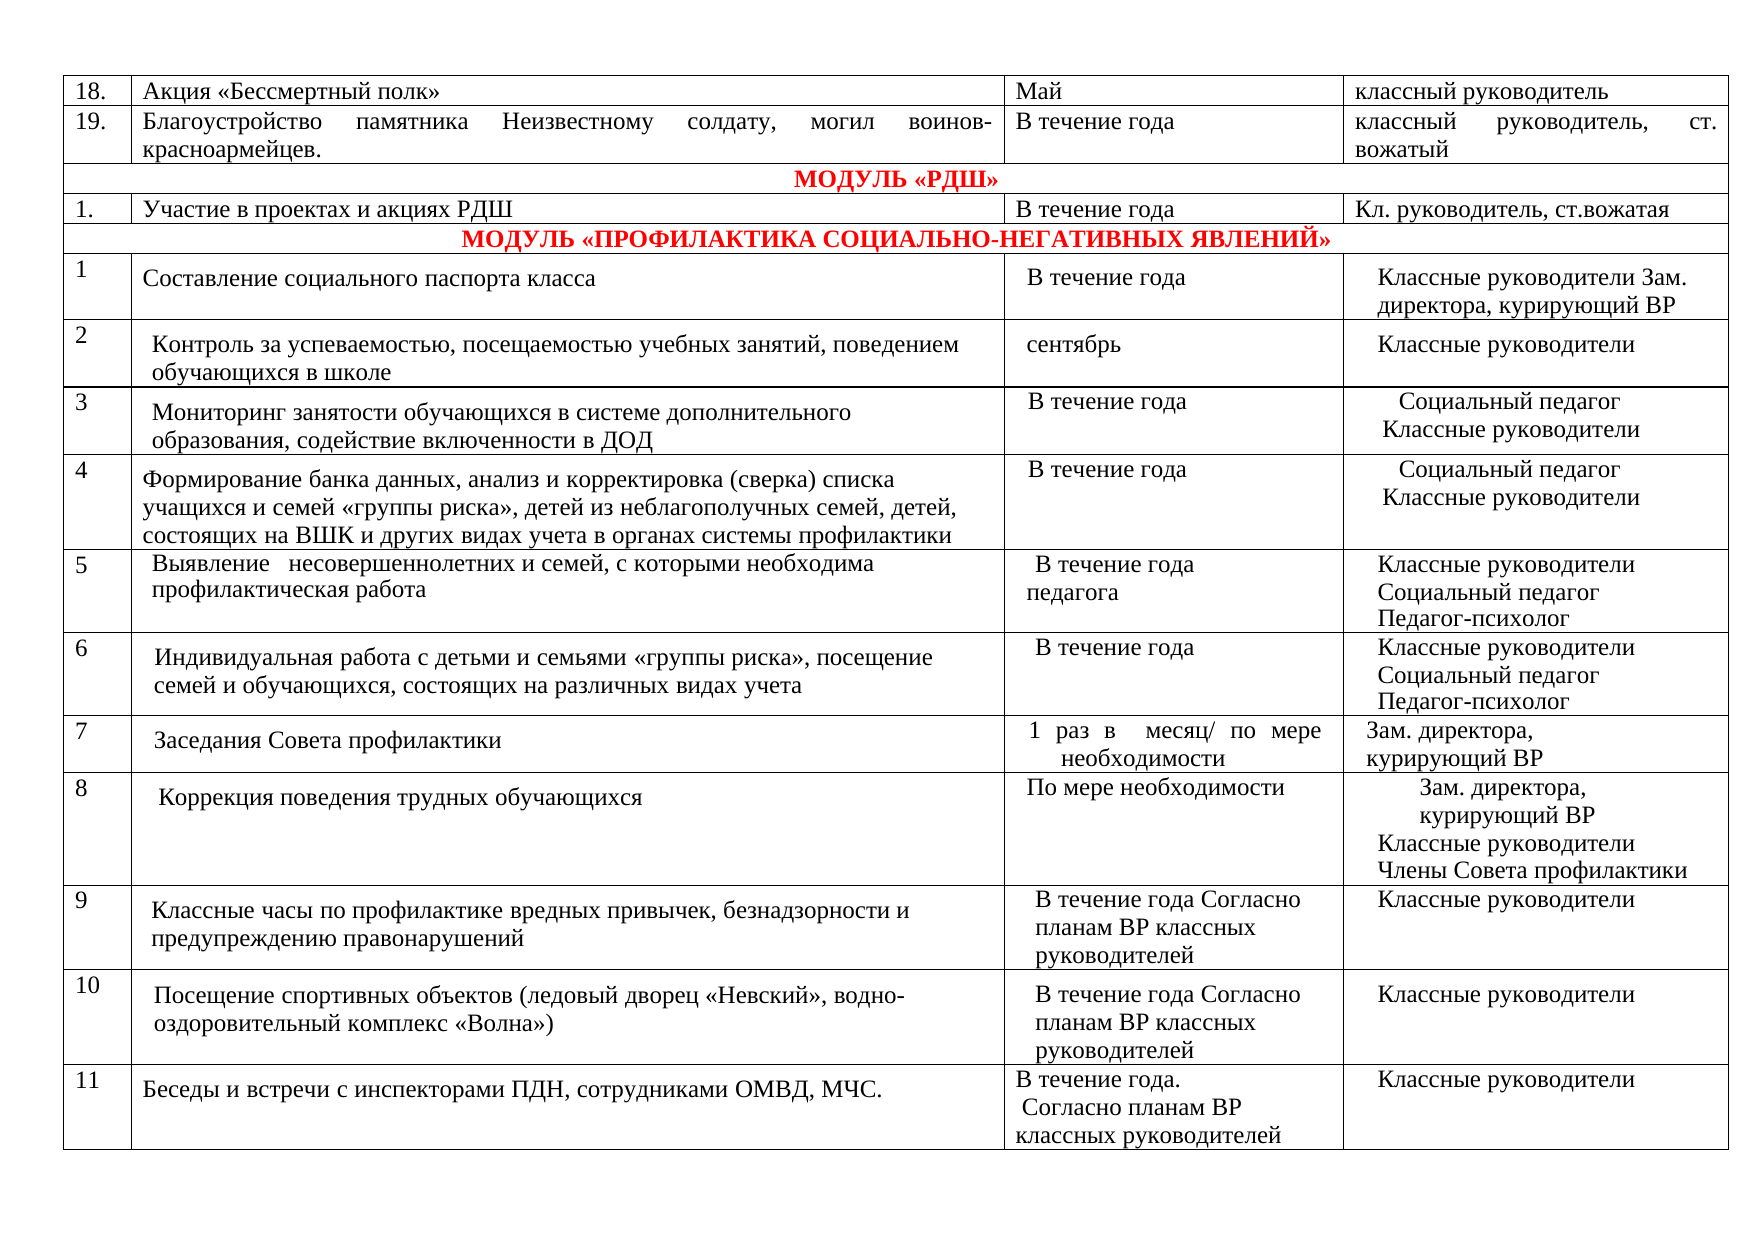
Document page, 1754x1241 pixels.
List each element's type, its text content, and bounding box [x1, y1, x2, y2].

table_cell Классные руководители Зам. директора, курирующий ВР [1344, 254, 1728, 319]
table_cell Участие в проектах и акциях РДШ [132, 194, 1004, 223]
table_cell В течение года. Согласно планам ВР классных руководителей [1005, 1065, 1343, 1149]
table_cell Классные руководители [1344, 970, 1728, 1064]
table_cell 4 [64, 455, 131, 549]
table_cell Классные руководители [1344, 320, 1728, 386]
table_cell Зам. директора, курирующий ВР [1344, 716, 1728, 772]
table_cell Классные руководители [1344, 886, 1728, 969]
table_cell 7 [64, 716, 131, 772]
table_cell В течение года [1005, 455, 1343, 549]
table_cell Составление социального паспорта класса [132, 254, 1004, 319]
table_cell 3 [64, 388, 131, 454]
table_cell 1 [64, 254, 131, 319]
table_cell Посещение спортивных объектов (ледовый дворец «Невский», водно- оздоровительный комплекс «Волна») [132, 970, 1004, 1064]
table_cell Благоустройство памятника Неизвестному солдату, могил воинов-красноармейцев. [132, 106, 1004, 163]
table_cell Классные руководители [1344, 1065, 1728, 1149]
table_cell Акция «Бессмертный полк» [132, 76, 1004, 105]
table_cell Социальный педагог Классные руководители [1344, 455, 1728, 549]
table_cell классный руководитель, ст. вожатый [1344, 106, 1728, 163]
table_cell Кл. руководитель, ст.вожатая [1344, 194, 1728, 223]
table_cell 11 [64, 1065, 131, 1149]
table_cell Индивидуальная работа с детьми и семьями «группы риска», посещение семей и обучающихся, состоящих на различных видах учета [132, 633, 1004, 715]
table_cell В течение года Согласно планам ВР классных руководителей [1005, 970, 1343, 1064]
table_cell Социальный педагог Классные руководители [1344, 388, 1728, 454]
table_cell 10 [64, 970, 131, 1064]
table_cell 18. [64, 76, 131, 105]
table_cell 2 [64, 320, 131, 386]
table_cell 1. [64, 194, 131, 223]
table_cell Беседы и встречи с инспекторами ПДН, сотрудниками ОМВД, МЧС. [132, 1065, 1004, 1149]
table_cell Зам. директора, курирующий ВР Классные руководители Члены Совета профилактики [1344, 773, 1728, 884]
table_cell В течение года [1005, 633, 1343, 715]
table_cell По мере необходимости [1005, 773, 1343, 884]
table_cell В течение года [1005, 106, 1343, 163]
table_cell Выявление несовершеннолетних и семей, с которыми необходима профилактическая работа [132, 550, 1004, 632]
table_cell В течение года [1005, 388, 1343, 454]
table_cell 1 раз в месяц/ по мере необходимости [1005, 716, 1343, 772]
table_cell В течение года [1005, 254, 1343, 319]
table_cell Мониторинг занятости обучающихся в системе дополнительного образования, содействие включенности в ДОД [132, 388, 1004, 454]
table_cell 6 [64, 633, 131, 715]
table_cell сентябрь [1005, 320, 1343, 386]
table_cell В течение года педагога [1005, 550, 1343, 632]
table_cell В течение года Согласно планам ВР классных руководителей [1005, 886, 1343, 969]
table_cell МОДУЛЬ «РДШ» [64, 164, 1728, 193]
table_cell Классные руководители Социальный педагог Педагог-психолог [1344, 633, 1728, 715]
table_cell 19. [64, 106, 131, 163]
table_cell Коррекция поведения трудных обучающихся [132, 773, 1004, 884]
table_cell Классные часы по профилактике вредных привычек, безнадзорности и предупреждению правонарушений [132, 886, 1004, 969]
table_cell 9 [64, 886, 131, 969]
table_cell Формирование банка данных, анализ и корректировка (сверка) списка учащихся и семей «группы риска», детей из неблагополучных семей, детей, состоящих на ВШК и других видах учета в органах системы профилактики [132, 455, 1004, 549]
table_cell Май [1005, 76, 1343, 105]
table_cell 8 [64, 773, 131, 884]
table_cell МОДУЛЬ «ПРОФИЛАКТИКА СОЦИАЛЬНО-НЕГАТИВНЫХ ЯВЛЕНИЙ» [64, 224, 1728, 253]
table_cell 5 [64, 550, 131, 632]
table_cell В течение года [1005, 194, 1343, 223]
table_cell Заседания Совета профилактики [132, 716, 1004, 772]
table_cell Контроль за успеваемостью, посещаемостью учебных занятий, поведением обучающихся в школе [132, 320, 1004, 386]
table_cell Классные руководители Социальный педагог Педагог-психолог [1344, 550, 1728, 632]
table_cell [1344, 76, 1728, 105]
